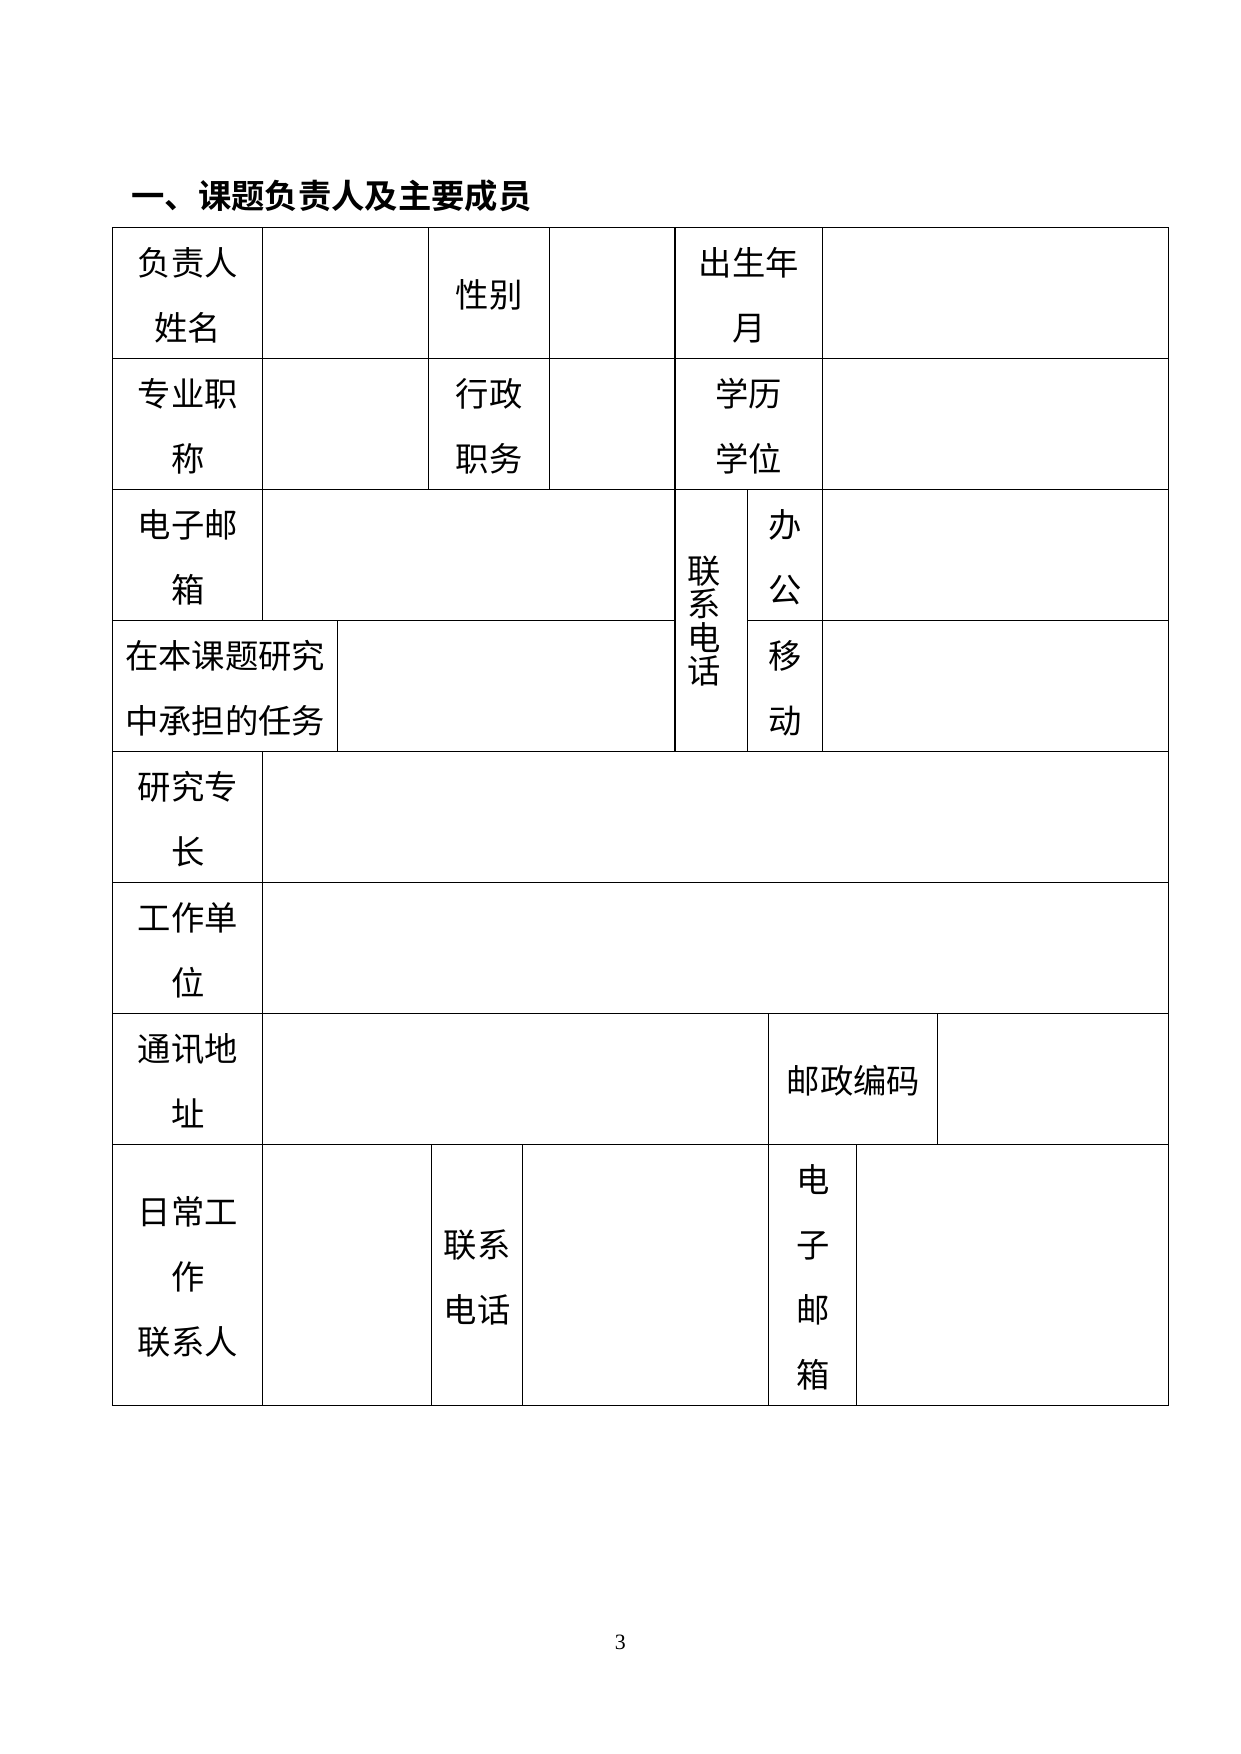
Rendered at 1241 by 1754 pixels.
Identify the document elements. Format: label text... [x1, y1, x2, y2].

table_cell 专业职称 [113, 359, 262, 489]
table_cell [263, 883, 1168, 1013]
table_header 负责人姓名 [113, 228, 262, 358]
table_cell [857, 1145, 1168, 1405]
table_header 性别 [429, 228, 549, 358]
table_cell [523, 1145, 768, 1405]
table_cell [823, 621, 1168, 751]
table_cell [263, 752, 1168, 882]
table_cell 联系电话 [676, 490, 747, 751]
table_cell 电子邮箱 [113, 490, 262, 620]
table_cell 通讯地址 [113, 1014, 262, 1144]
table_header [263, 228, 428, 358]
table_cell 日常工作 联系人 [113, 1145, 262, 1405]
table_cell [263, 1145, 431, 1405]
table_cell [938, 1014, 1168, 1144]
table_cell 研究专长 [113, 752, 262, 882]
table_cell [823, 490, 1168, 620]
table_cell 学历 学位 [676, 359, 822, 489]
table_cell [823, 359, 1168, 489]
text 一、课题负责人及主要成员 [131, 162, 1053, 227]
table_header 出生年月 [676, 228, 822, 358]
table_header [550, 228, 674, 358]
table_cell 工作单位 [113, 883, 262, 1013]
table_cell 邮政编码 [769, 1014, 937, 1144]
table_cell [550, 359, 674, 489]
table_cell [263, 1014, 768, 1144]
table_header [823, 228, 1168, 358]
table_cell 在本课题研究 中承担的任务 [113, 621, 337, 751]
table_cell [263, 490, 674, 620]
table_cell 电子 邮箱 [769, 1145, 856, 1405]
table_cell 办公 [748, 490, 822, 620]
table_cell [338, 621, 674, 751]
table_cell 行政 职务 [429, 359, 549, 489]
table_cell [263, 359, 428, 489]
table_cell 移动 [748, 621, 822, 751]
table_cell 联系 电话 [432, 1145, 522, 1405]
